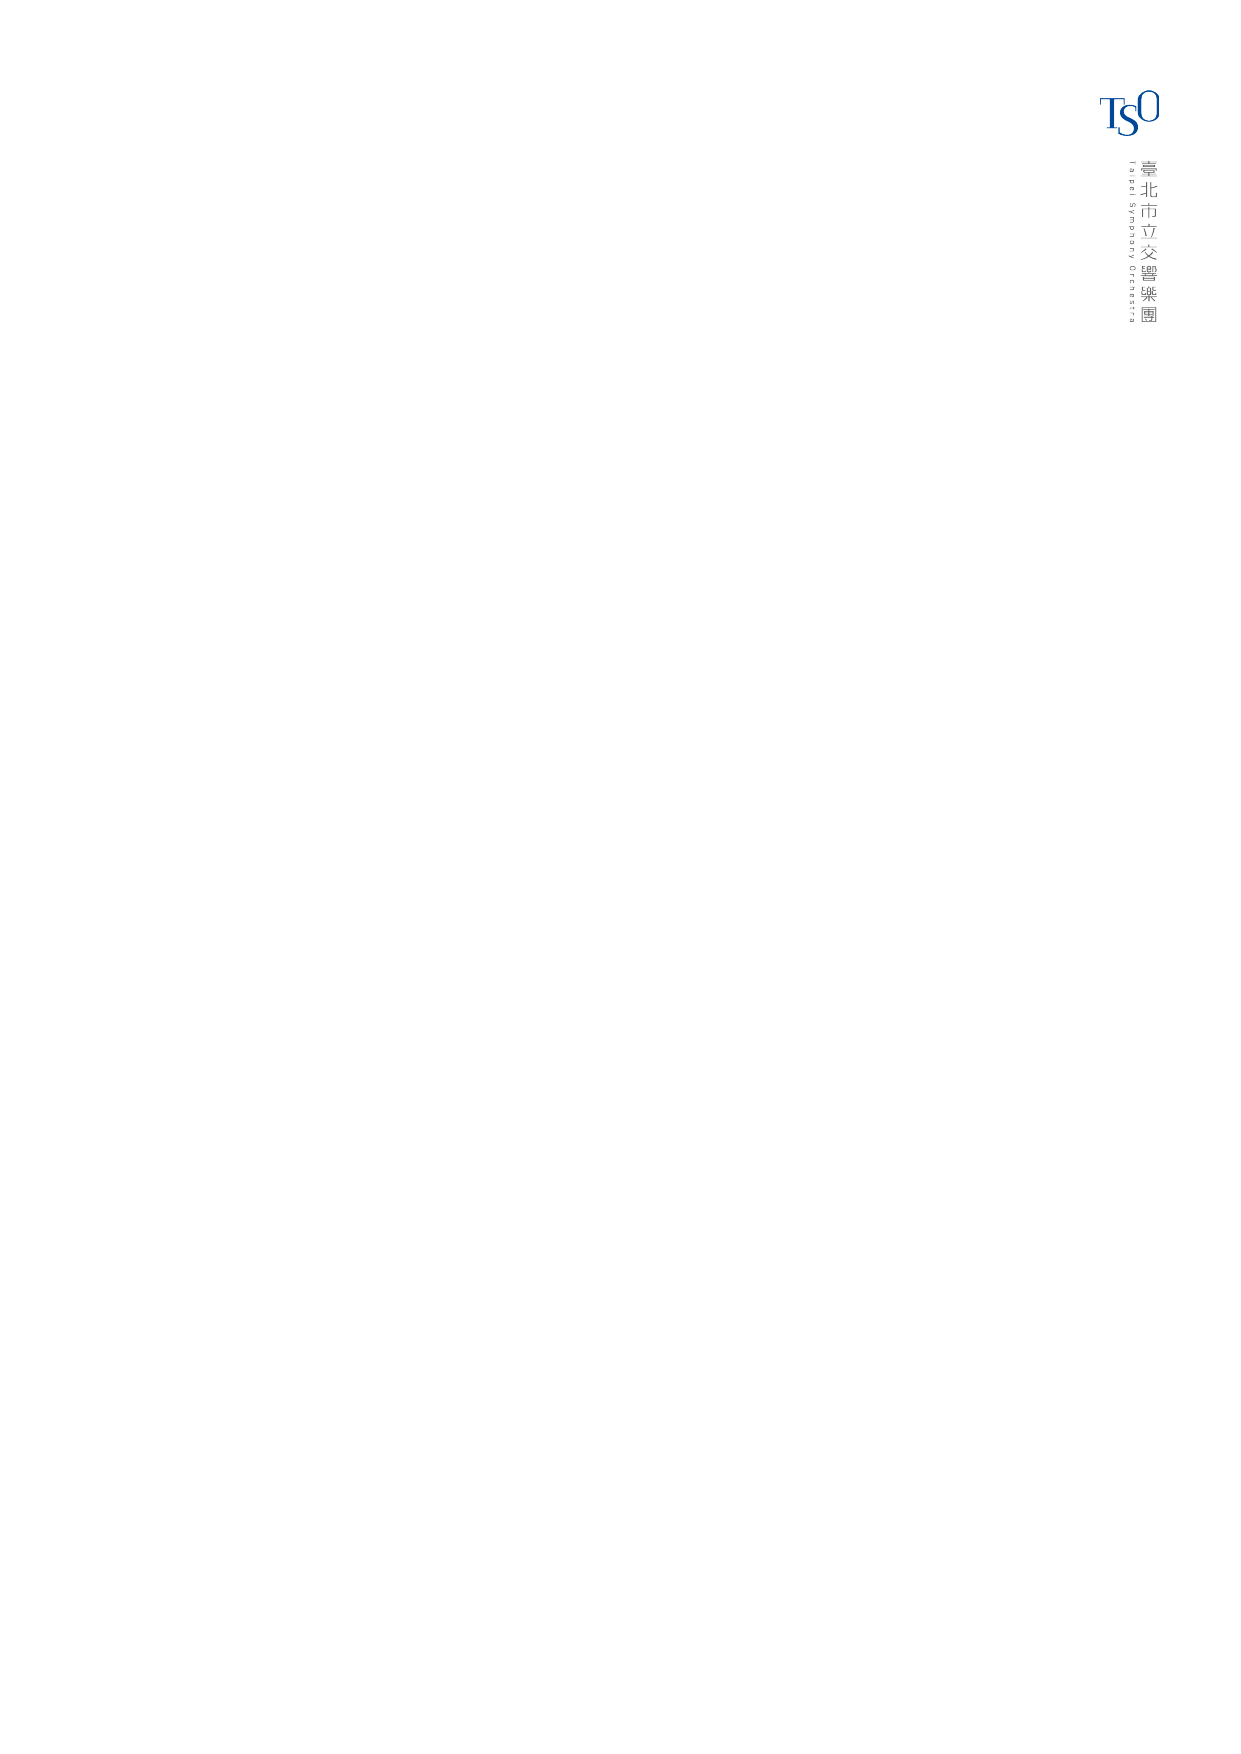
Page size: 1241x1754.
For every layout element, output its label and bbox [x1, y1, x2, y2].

picture [1099, 90, 1159, 322]
